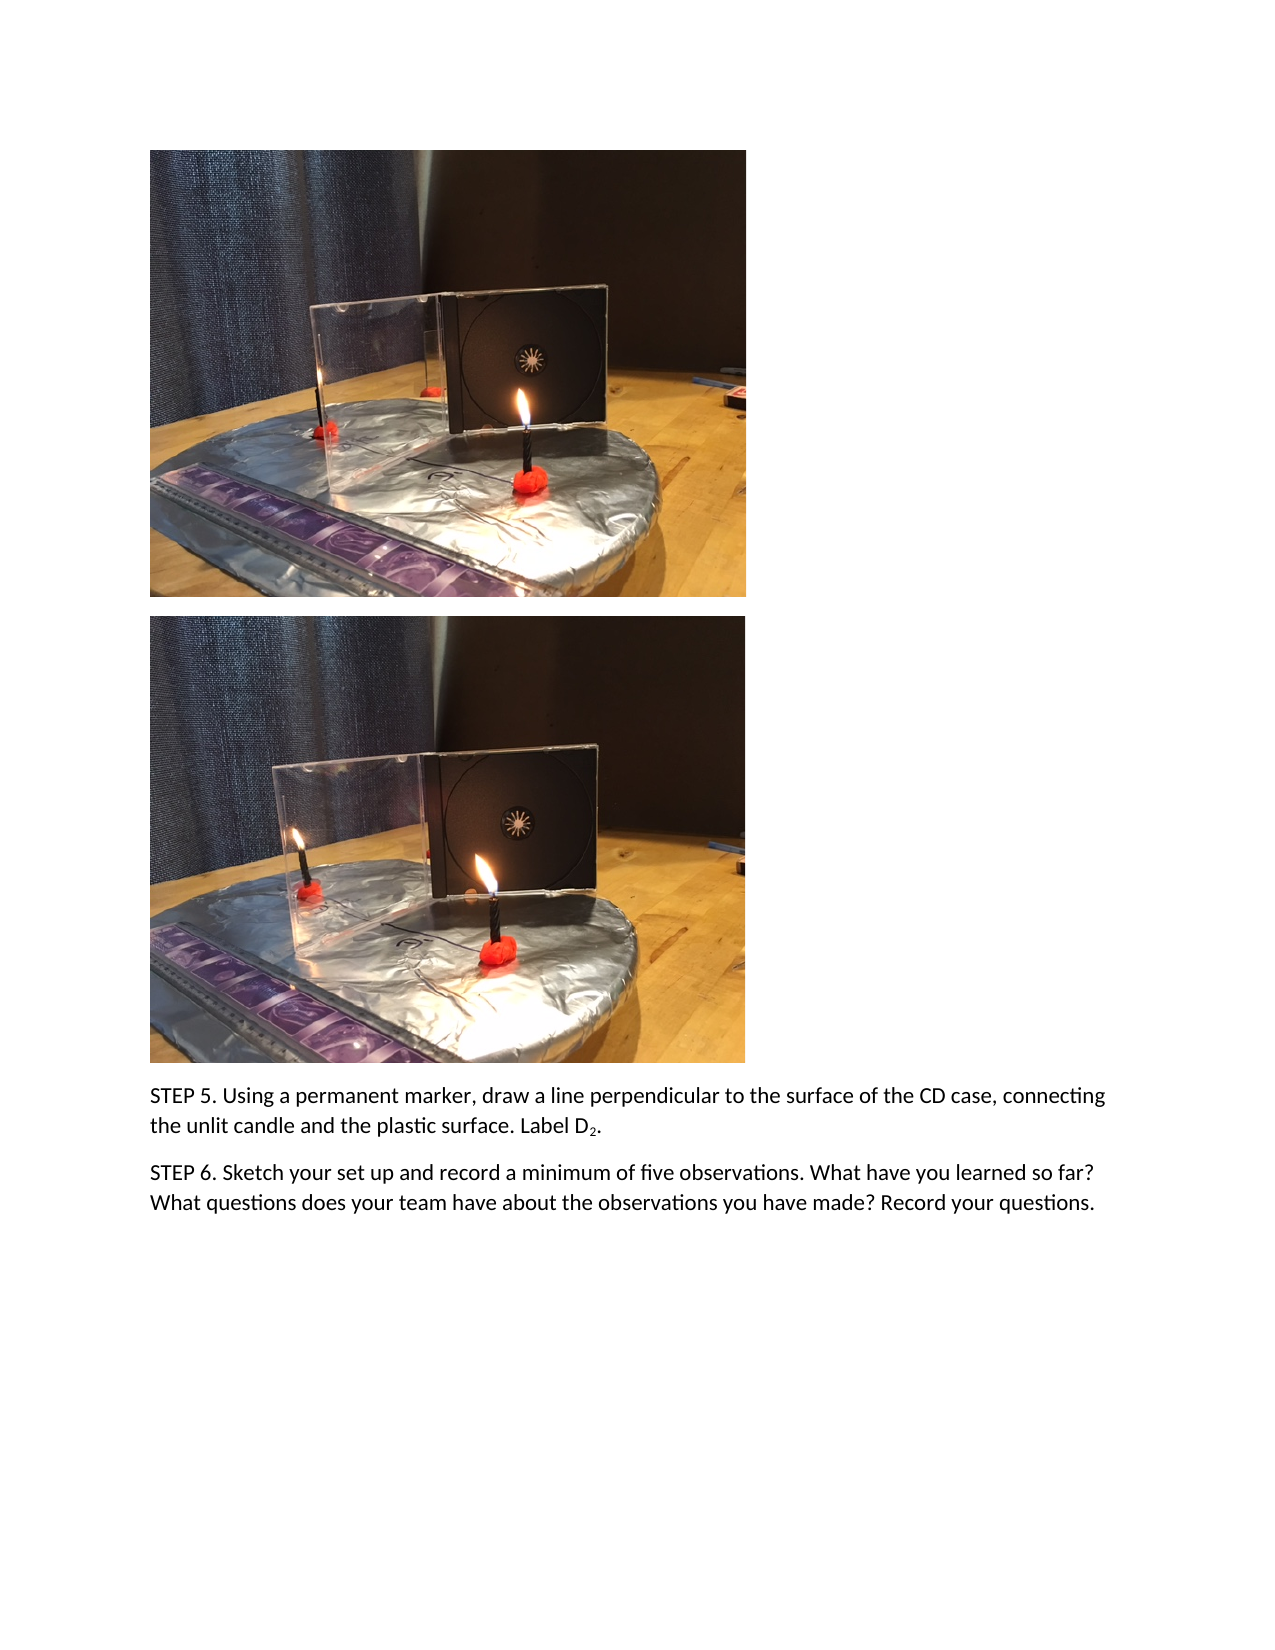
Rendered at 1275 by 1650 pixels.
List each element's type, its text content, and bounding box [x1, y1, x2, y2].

picture [150, 616, 746, 1063]
text STEP 5. Using a permanent marker, draw a line perpendicular to the surface of the CD case, connecting the unlit candle and the plastic surface. Label D2. [150, 1081, 1125, 1139]
picture [150, 150, 747, 597]
text STEP 6. Sketch your set up and record a minimum of five observations. What have you learned so far? What questions does your team have about the observations you have made? Record your questions. [150, 1158, 1125, 1216]
